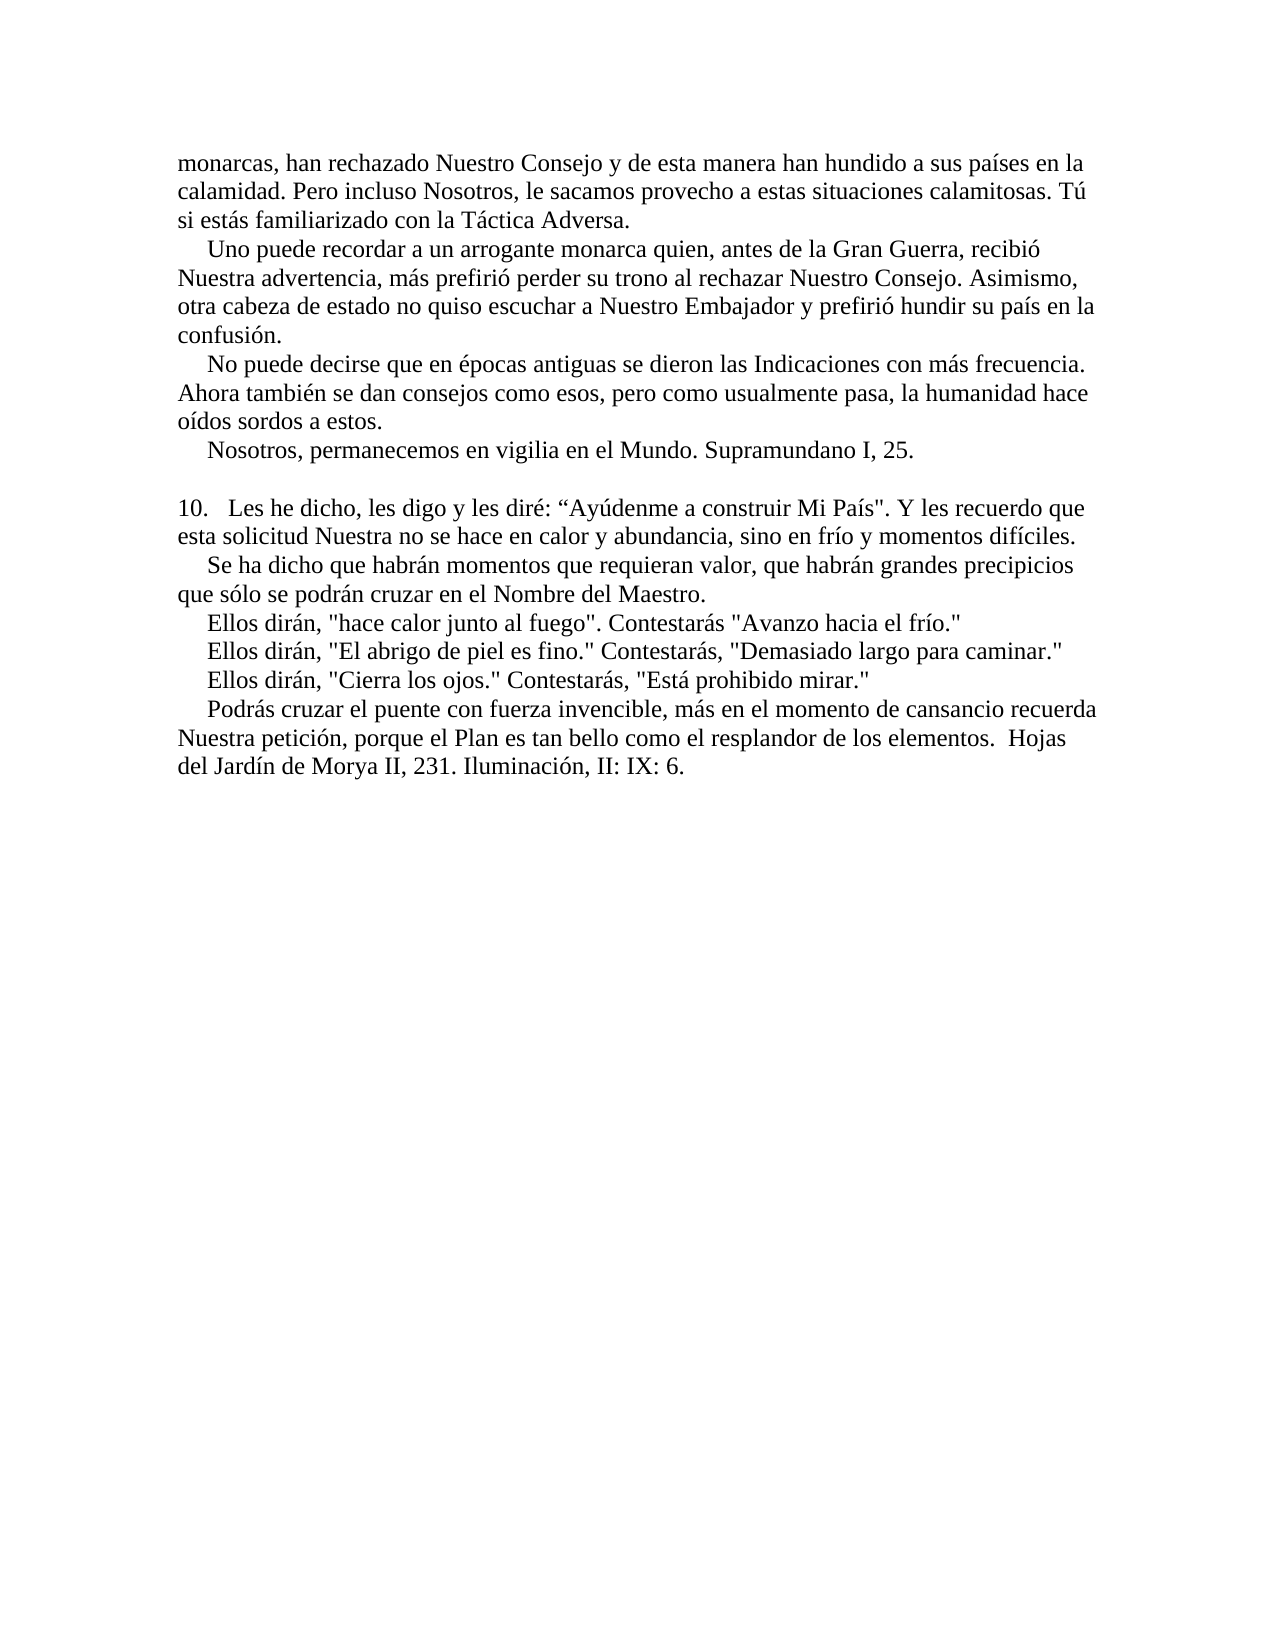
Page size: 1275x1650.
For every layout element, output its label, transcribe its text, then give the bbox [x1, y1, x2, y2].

list Les he dicho, les digo y les diré: “Ayúdenme a construir Mi País". Y les recuerdo que esta solicitud Nuestra no se hace en calor y abundancia, sino en frío y momentos difíciles. [177, 493, 1098, 550]
list Podrás cruzar el puente con fuerza invencible, más en el momento de cansancio recuerda Nuestra petición, porque el Plan es tan bello como el resplandor de los elementos. Hojas del Jardín de Morya II, 231. Iluminación, II: IX: 6. [177, 694, 1098, 780]
list Ellos dirán, "Cierra los ojos." Contestarás, "Está prohibido mirar." [177, 665, 1098, 694]
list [177, 148, 1098, 234]
list Se ha dicho que habrán momentos que requieran valor, que habrán grandes precipicios que sólo se podrán cruzar en el Nombre del Maestro. [177, 550, 1098, 608]
list Uno puede recordar a un arrogante monarca quien, antes de la Gran Guerra, recibió Nuestra advertencia, más prefirió perder su trono al rechazar Nuestro Consejo. Asimismo, otra cabeza de estado no quiso escuchar a Nuestro Embajador y prefirió hundir su país en la confusión. [177, 234, 1098, 349]
list Ellos dirán, "hace calor junto al fuego". Contestarás "Avanzo hacia el frío." [177, 608, 1098, 636]
list Ellos dirán, "El abrigo de piel es fino." Contestarás, "Demasiado largo para caminar." [177, 636, 1098, 665]
list No puede decirse que en épocas antiguas se dieron las Indicaciones con más frecuencia. Ahora también se dan consejos como esos, pero como usualmente pasa, la humanidad hace oídos sordos a estos. [177, 349, 1098, 435]
list Nosotros, permanecemos en vigilia en el Mundo. Supramundano I, 25. [177, 435, 1098, 464]
